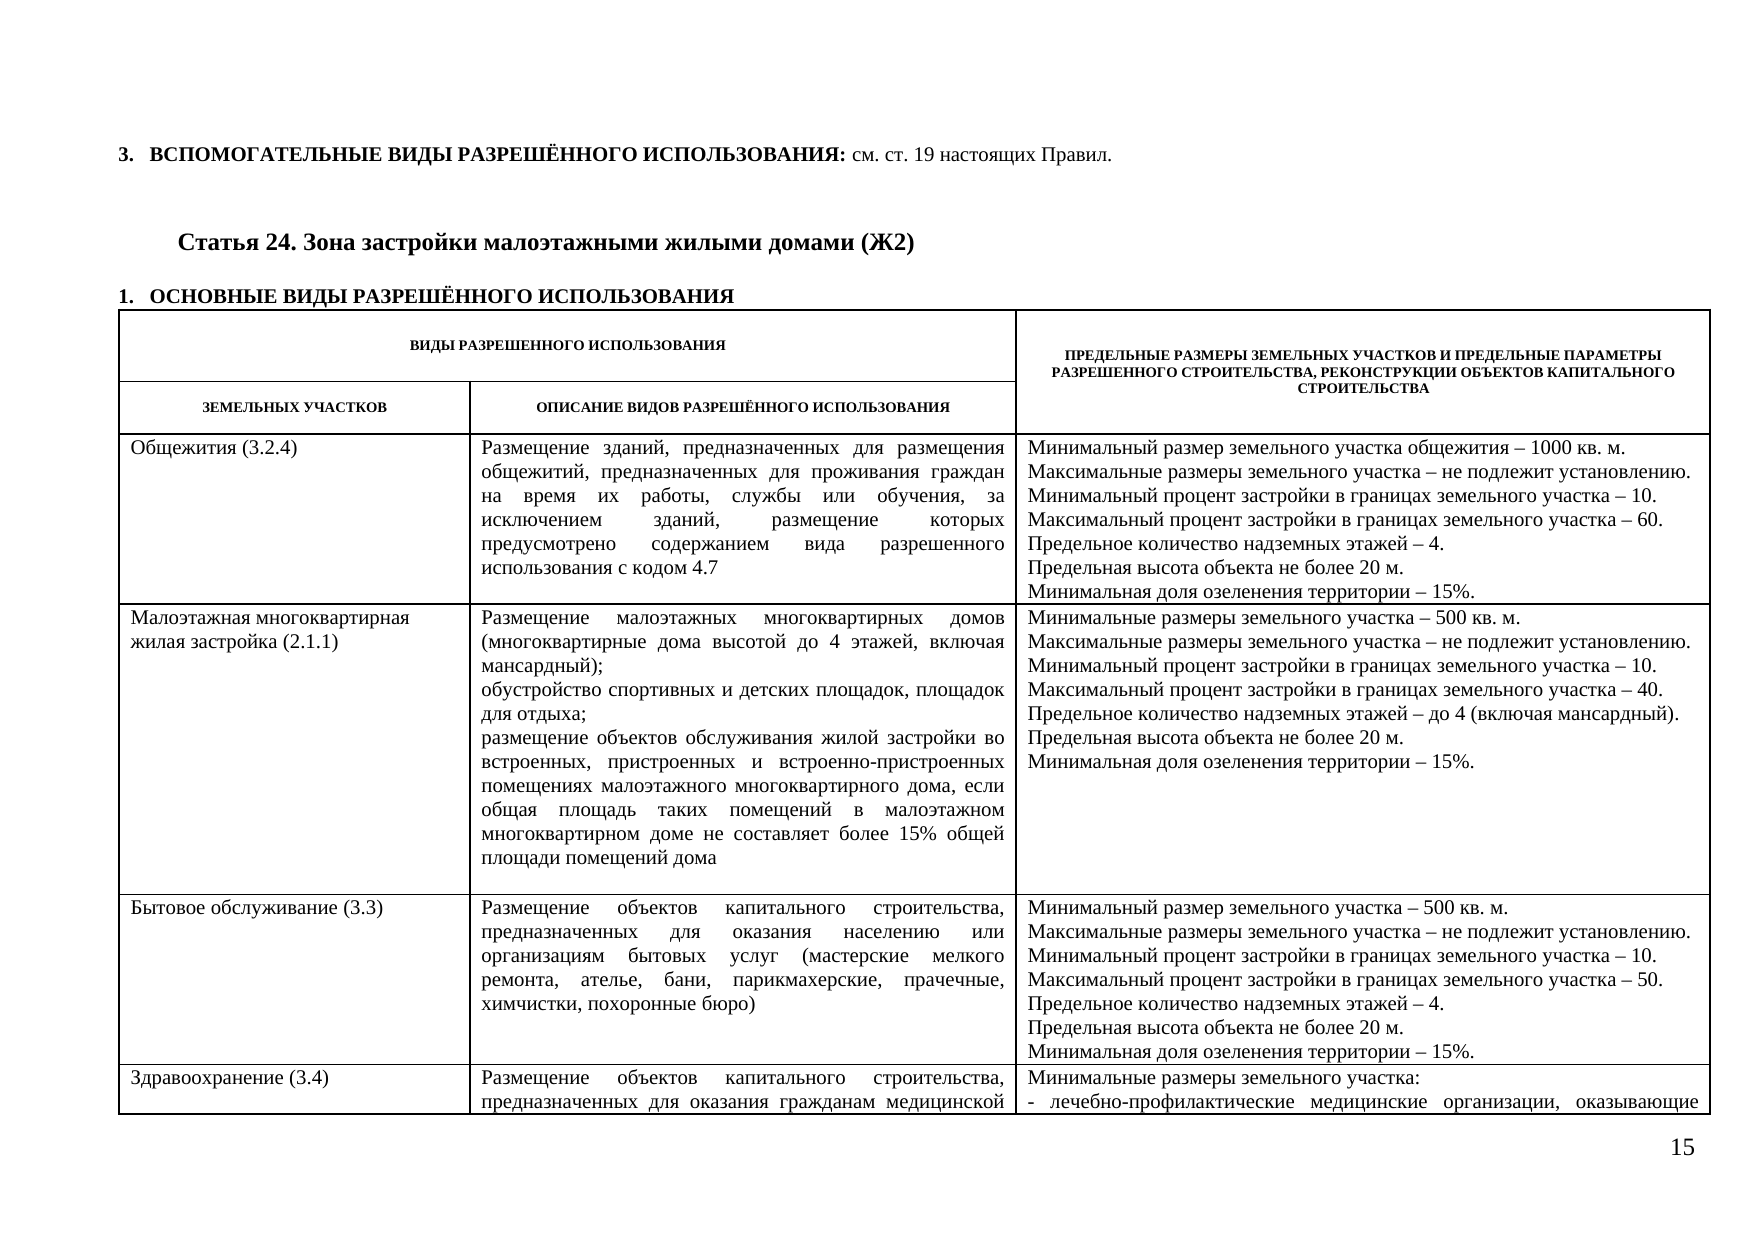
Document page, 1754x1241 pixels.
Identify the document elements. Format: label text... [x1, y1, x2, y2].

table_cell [471, 1065, 1015, 1113]
table_cell Размещение объектов капитального строительства, предназначенных для оказания населению или организациям бытовых услуг (мастерские мелкого ремонта, ателье, бани, парикмахерские, прачечные, химчистки, похоронные бюро) [471, 895, 1015, 1063]
table_cell Общежития (3.2.4) [120, 435, 469, 603]
subtitle Статья 24. Зона застройки малоэтажными жилыми домами (Ж2) [118, 227, 1695, 256]
table_cell ОПИСАНИЕ ВИДОВ РАЗРЕШЁННОГО ИСПОЛЬЗОВАНИЯ [471, 382, 1015, 433]
table_header ВИДЫ РАЗРЕШЕННОГО ИСПОЛЬЗОВАНИЯ [120, 311, 1015, 381]
table_cell Размещение малоэтажных многоквартирных домов (многоквартирные дома высотой до 4 этажей, включая мансардный); обустройство спортивных и детских площадок, площадок для отдыха; размещение объектов обслуживания жилой застройки во встроенных, пристроенных и встроенно-пристроенных помещениях малоэтажного многоквартирного дома, если общая площадь таких помещений в малоэтажном многоквартирном доме не составляет более 15% общей площади помещений дома [471, 605, 1015, 893]
table_cell Минимальный размер земельного участка общежития – 1000 кв. м. Максимальные размеры земельного участка – не подлежит установлению. Минимальный процент застройки в границах земельного участка – 10. Максимальный процент застройки в границах земельного участка – 60. Предельное количество надземных этажей – 4. Предельная высота объекта не более 20 м. Минимальная доля озеленения территории – 15%. [1017, 435, 1709, 603]
table_cell Минимальные размеры земельного участка – 500 кв. м. Максимальные размеры земельного участка – не подлежит установлению. Минимальный процент застройки в границах земельного участка – 10. Максимальный процент застройки в границах земельного участка – 40. Предельное количество надземных этажей – до 4 (включая мансардный). Предельная высота объекта не более 20 м. Минимальная доля озеленения территории – 15%. [1017, 605, 1709, 893]
table_cell Размещение зданий, предназначенных для размещения общежитий, предназначенных для проживания граждан на время их работы, службы или обучения, за исключением зданий, размещение которых предусмотрено содержанием вида разрешенного использования с кодом 4.7 [471, 435, 1015, 603]
table_cell ЗЕМЕЛЬНЫХ УЧАСТКОВ [120, 382, 469, 433]
text 3. ВСПОМОГАТЕЛЬНЫЕ ВИДЫ РАЗРЕШЁННОГО ИСПОЛЬЗОВАНИЯ: см. ст. 19 настоящих Правил. [118, 142, 1695, 166]
table_cell Бытовое обслуживание (3.3) [120, 895, 469, 1063]
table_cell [1017, 1065, 1709, 1113]
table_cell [120, 1065, 469, 1113]
table_header ПРЕДЕЛЬНЫЕ РАЗМЕРЫ ЗЕМЕЛЬНЫХ УЧАСТКОВ И ПРЕДЕЛЬНЫЕ ПАРАМЕТРЫ РАЗРЕШЕННОГО СТРОИТЕЛЬСТВА, РЕКОНСТРУКЦИИ ОБЪЕКТОВ КАПИТАЛЬНОГО СТРОИТЕЛЬСТВА [1017, 311, 1709, 433]
table_cell Минимальный размер земельного участка – 500 кв. м. Максимальные размеры земельного участка – не подлежит установлению. Минимальный процент застройки в границах земельного участка – 10. Максимальный процент застройки в границах земельного участка – 50. Предельное количество надземных этажей – 4. Предельная высота объекта не более 20 м. Минимальная доля озеленения территории – 15%. [1017, 895, 1709, 1063]
text 1. ОСНОВНЫЕ ВИДЫ РАЗРЕШЁННОГО ИСПОЛЬЗОВАНИЯ [118, 284, 1695, 308]
table_cell Малоэтажная многоквартирная жилая застройка (2.1.1) [120, 605, 469, 893]
